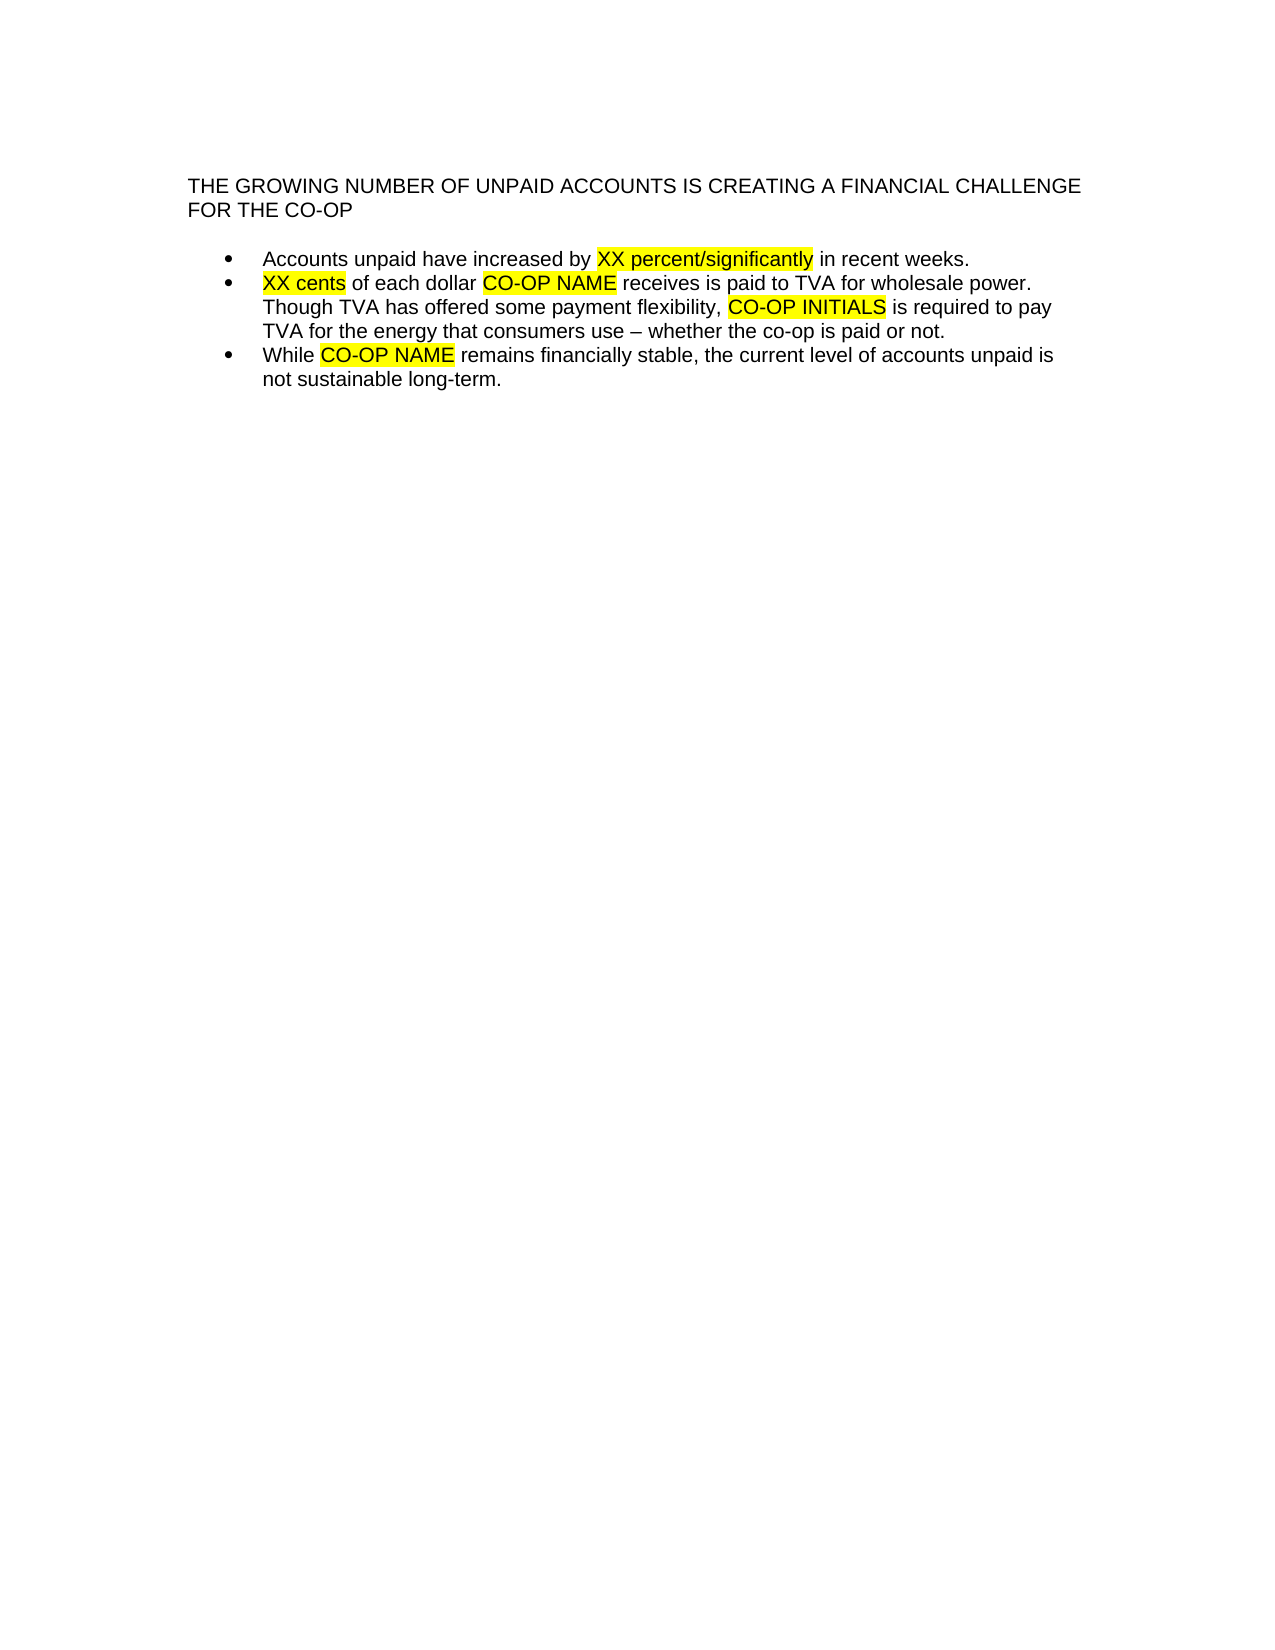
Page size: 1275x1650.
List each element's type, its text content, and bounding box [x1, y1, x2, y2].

list Accounts unpaid have increased by XX percent/significantly in recent weeks. [225, 247, 597, 271]
text THE GROWING NUMBER OF UNPAID ACCOUNTS IS CREATING A FINANCIAL CHALLENGE FOR THE CO-OP [187, 174, 1087, 222]
list Accounts unpaid have increased by XX percent/significantly in recent weeks. [813, 247, 1087, 271]
list XX cents of each dollar CO-OP NAME receives is paid to TVA for wholesale power. Though TVA has offered some payment flexibility, CO-OP INITIALS is required to pay TVA for the energy that consumers use – whether the co-op is paid or not. [225, 271, 1087, 343]
list While CO-OP NAME remains financially stable, the current level of accounts unpaid is not sustainable long-term. [225, 343, 1087, 391]
